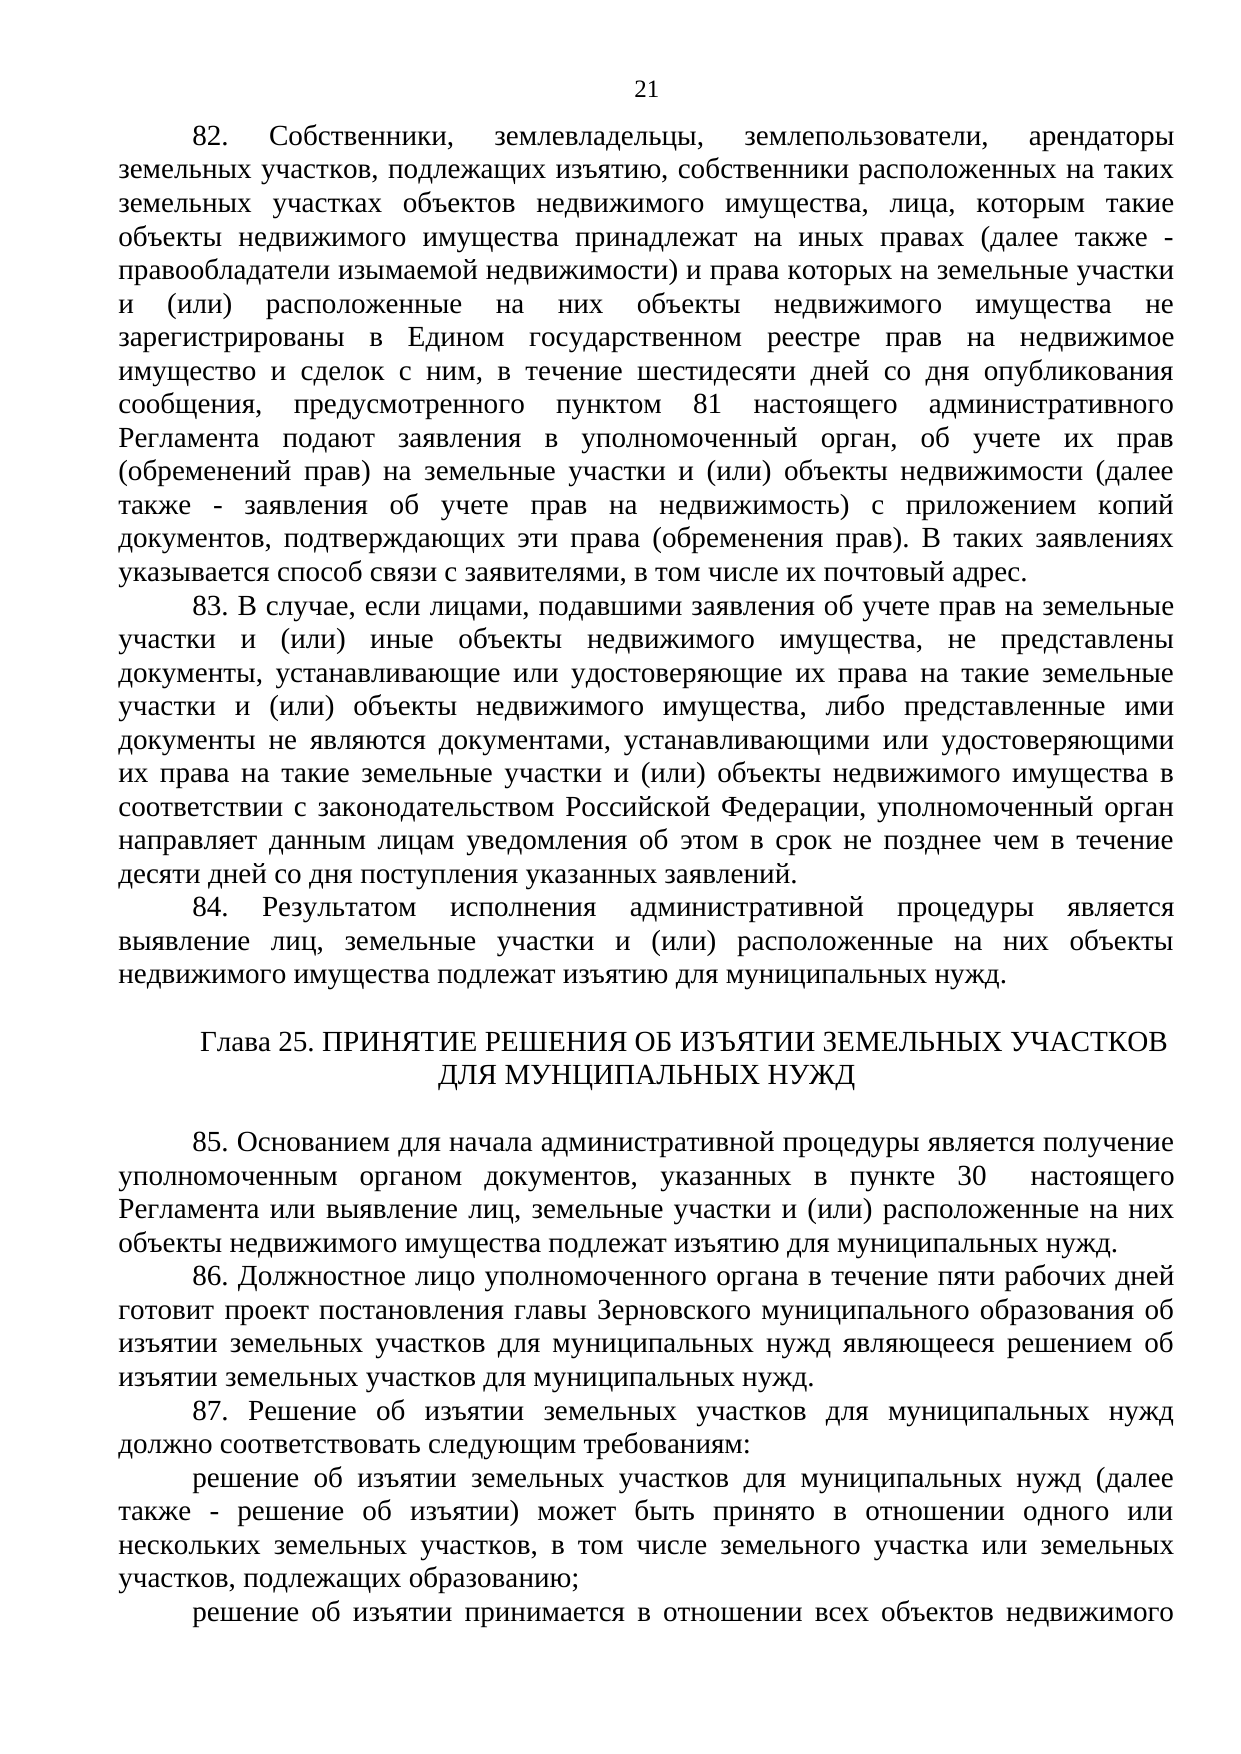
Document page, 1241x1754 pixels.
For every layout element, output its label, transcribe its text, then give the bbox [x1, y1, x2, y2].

text 83. В случае, если лицами, подавшими заявления об учете прав на земельные участки и (или) иные объекты недвижимого имущества, не представлены документы, устанавливающие или удостоверяющие их права на такие земельные участки и (или) объекты недвижимого имущества, либо представленные ими документы не являются документами, устанавливающими или удостоверяющими их права на такие земельные участки и (или) объекты недвижимого имущества в соответствии с законодательством Российской Федерации, уполномоченный орган направляет данным лицам уведомления об этом в срок не позднее чем в течение десяти дней со дня поступления указанных заявлений. [118, 588, 1175, 889]
text 87. Решение об изъятии земельных участков для муниципальных нужд должно соответствовать следующим требованиям: [118, 1393, 1175, 1460]
text Глава 25. ПРИНЯТИЕ РЕШЕНИЯ ОБ ИЗЪЯТИИ ЗЕМЕЛЬНЫХ УЧАСТКОВ ДЛЯ МУНЦИПАЛЬНЫХ НУЖД [118, 1024, 1175, 1091]
text решение об изъятии земельных участков для муниципальных нужд (далее также - решение об изъятии) может быть принято в отношении одного или нескольких земельных участков, в том числе земельного участка или земельных участков, подлежащих образованию; [118, 1460, 1175, 1594]
text 86. Должностное лицо уполномоченного органа в течение пяти рабочих дней готовит проект постановления главы Зерновского муниципального образования об изъятии земельных участков для муниципальных нужд являющееся решением об изъятии земельных участков для муниципальных нужд. [118, 1258, 1175, 1393]
text 84. Результатом исполнения административной процедуры является выявление лиц, земельные участки и (или) расположенные на них объекты недвижимого имущества подлежат изъятию для муниципальных нужд. [118, 889, 1175, 990]
text 82. Собственники, землевладельцы, землепользователи, арендаторы земельных участков, подлежащих изъятию, собственники расположенных на таких земельных участках объектов недвижимого имущества, лица, которым такие объекты недвижимого имущества принадлежат на иных правах (далее также - правообладатели изымаемой недвижимости) и права которых на земельные участки и (или) расположенные на них объекты недвижимого имущества не зарегистрированы в Едином государственном реестре прав на недвижимое имущество и сделок с ним, в течение шестидесяти дней со дня опубликования сообщения, предусмотренного пунктом 81 настоящего административного Регламента подают заявления в уполномоченный орган, об учете их прав (обременений прав) на земельные участки и (или) объекты недвижимости (далее также - заявления об учете прав на недвижимость) с приложением копий документов, подтверждающих эти права (обременения прав). В таких заявлениях указывается способ связи с заявителями, в том числе их почтовый адрес. [118, 118, 1175, 588]
text 85. Основанием для начала административной процедуры является получение уполномоченным органом документов, указанных в пункте 30 настоящего Регламента или выявление лиц, земельные участки и (или) расположенные на них объекты недвижимого имущества подлежат изъятию для муниципальных нужд. [118, 1124, 1175, 1258]
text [118, 1594, 1175, 1627]
